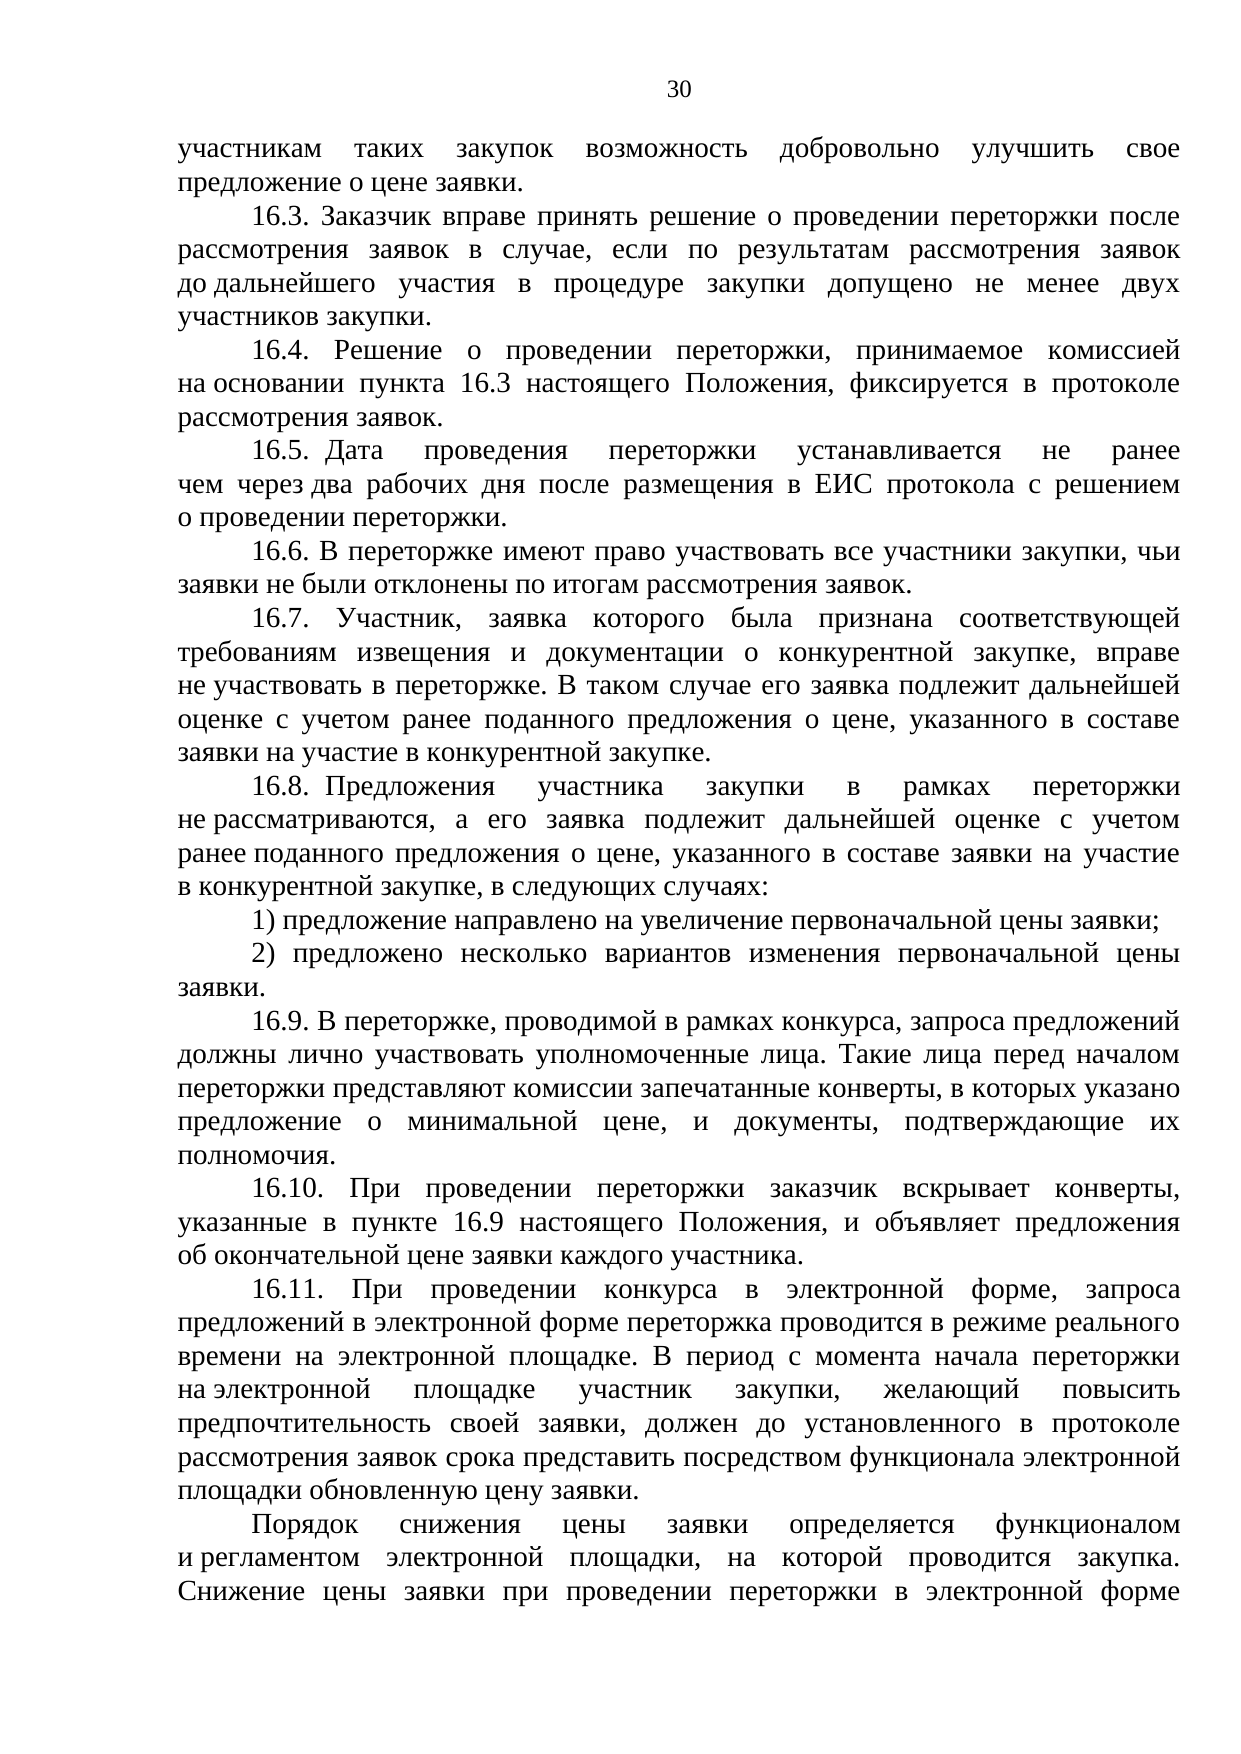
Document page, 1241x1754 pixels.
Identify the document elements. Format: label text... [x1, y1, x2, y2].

text 16.6. В переторжке имеют право участвовать все участники закупки, чьи заявки не были отклонены по итогам рассмотрения заявок. [177, 533, 1181, 600]
text 16.11. При проведении конкурса в электронной форме, запроса предложений в электронной форме переторжка проводится в режиме реального времени на электронной площадке. В период с момента начала переторжки на электронной площадке участник закупки, желающий повысить предпочтительность своей заявки, должен до установленного в протоколе рассмотрения заявок срока представить посредством функционала электронной площадки обновленную цену заявки. [177, 1271, 1181, 1506]
text 16.10. При проведении переторжки заказчик вскрывает конверты, указанные в пункте 16.9 настоящего Положения, и объявляет предложения об окончательной цене заявки каждого участника. [177, 1170, 1181, 1271]
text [177, 1506, 1181, 1606]
text 16.4. Решение о проведении переторжки, принимаемое комиссией на основании пункта 16.3 настоящего Положения, фиксируется в протоколе рассмотрения заявок. [177, 332, 1181, 432]
text 16.3. Заказчик вправе принять решение о проведении переторжки после рассмотрения заявок в случае, если по результатам рассмотрения заявок до дальнейшего участия в процедуре закупки допущено не менее двух участников закупки. [177, 198, 1181, 332]
text 16.8. Предложения участника закупки в рамках переторжки не рассматриваются, а его заявка подлежит дальнейшей оценке с учетом ранее поданного предложения о цене, указанного в составе заявки на участие в конкурентной закупке, в следующих случаях: [177, 768, 1181, 902]
text 1) предложение направлено на увеличение первоначальной цены заявки; [177, 902, 1181, 936]
text 16.5. Дата проведения переторжки устанавливается не ранее чем через два рабочих дня после размещения в ЕИС протокола с решением о проведении переторжки. [177, 432, 1181, 533]
text 2) предложено несколько вариантов изменения первоначальной цены заявки. [177, 936, 1181, 1003]
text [177, 131, 1181, 198]
text 16.7. Участник, заявка которого была признана соответствующей требованиям извещения и документации о конкурентной закупке, вправе не участвовать в переторжке. В таком случае его заявка подлежит дальнейшей оценке с учетом ранее поданного предложения о цене, указанного в составе заявки на участие в конкурентной закупке. [177, 600, 1181, 768]
text 16.9. В переторжке, проводимой в рамках конкурса, запроса предложений должны лично участвовать уполномоченные лица. Такие лица перед началом переторжки представляют комиссии запечатанные конверты, в которых указано предложение о минимальной цене, и документы, подтверждающие их полномочия. [177, 1003, 1181, 1170]
